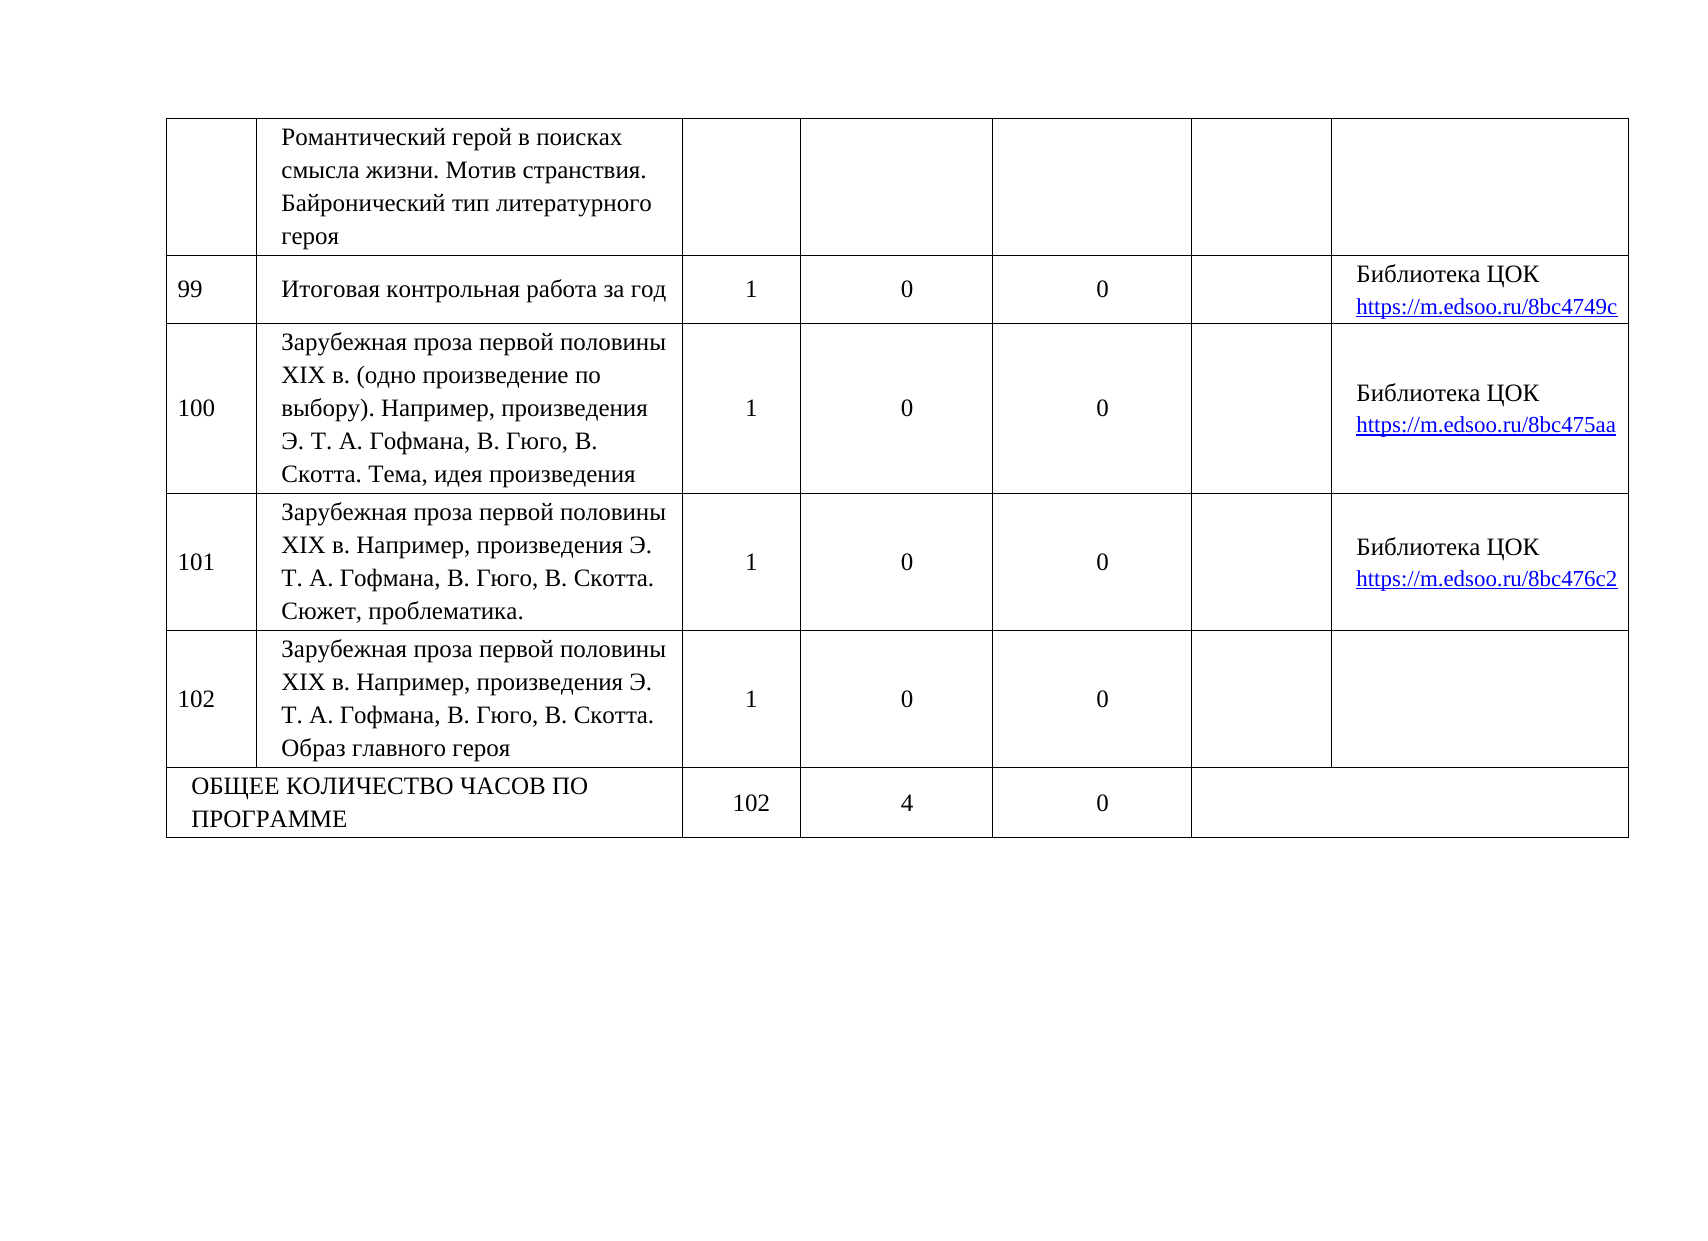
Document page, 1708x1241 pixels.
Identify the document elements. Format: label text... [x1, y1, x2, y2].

table_cell 101 [167, 494, 256, 629]
table_cell [1192, 324, 1331, 492]
table_cell [1332, 631, 1628, 766]
table_cell [1192, 494, 1331, 629]
table_header [801, 119, 992, 254]
table_cell 0 [993, 256, 1191, 322]
table_cell 0 [993, 324, 1191, 492]
table_cell 100 [167, 324, 256, 492]
table_header [993, 119, 1191, 254]
table_cell 0 [801, 494, 992, 629]
table_cell Итоговая контрольная работа за год [257, 256, 682, 322]
table_cell 102 [683, 768, 800, 837]
table_cell Зарубежная проза первой половины XIX в. (одно произведение по выбору). Например, произведения Э. Т. А. Гофмана, В. Гюго, В. Скотта. Тема, идея произведения [257, 324, 682, 492]
table_cell 0 [993, 768, 1191, 837]
table_header [1332, 119, 1628, 254]
table_cell Библиотека ЦОК https://m.edsoo.ru/8bc475aa [1332, 324, 1628, 492]
table_header [683, 119, 800, 254]
table_cell 99 [167, 256, 256, 322]
table_cell Библиотека ЦОК https://m.edsoo.ru/8bc476c2 [1332, 494, 1628, 629]
table_cell 0 [801, 631, 992, 766]
table_cell 1 [683, 324, 800, 492]
table_cell 1 [683, 256, 800, 322]
table_header [1192, 119, 1331, 254]
table_cell 0 [801, 256, 992, 322]
table_cell 4 [801, 768, 992, 837]
table_cell 0 [993, 631, 1191, 766]
table_cell 1 [683, 631, 800, 766]
table_cell ОБЩЕЕ КОЛИЧЕСТВО ЧАСОВ ПО ПРОГРАММЕ [167, 768, 682, 837]
table_cell [1192, 631, 1331, 766]
table_cell 1 [683, 494, 800, 629]
table_cell [1192, 256, 1331, 322]
table_cell [1192, 768, 1628, 837]
table_cell Зарубежная проза первой половины XIX в. Например, произведения Э. Т. А. Гофмана, В. Гюго, В. Скотта. Образ главного героя [257, 631, 682, 766]
table_cell 102 [167, 631, 256, 766]
table_cell 0 [801, 324, 992, 492]
table_header Романтический герой в поисках смысла жизни. Мотив странствия. Байронический тип литературного героя [257, 119, 682, 254]
table_cell Зарубежная проза первой половины XIX в. Например, произведения Э. Т. А. Гофмана, В. Гюго, В. Скотта. Сюжет, проблематика. [257, 494, 682, 629]
table_cell Библиотека ЦОК https://m.edsoo.ru/8bc4749c [1332, 256, 1628, 322]
table_header [167, 119, 256, 254]
table_cell 0 [993, 494, 1191, 629]
